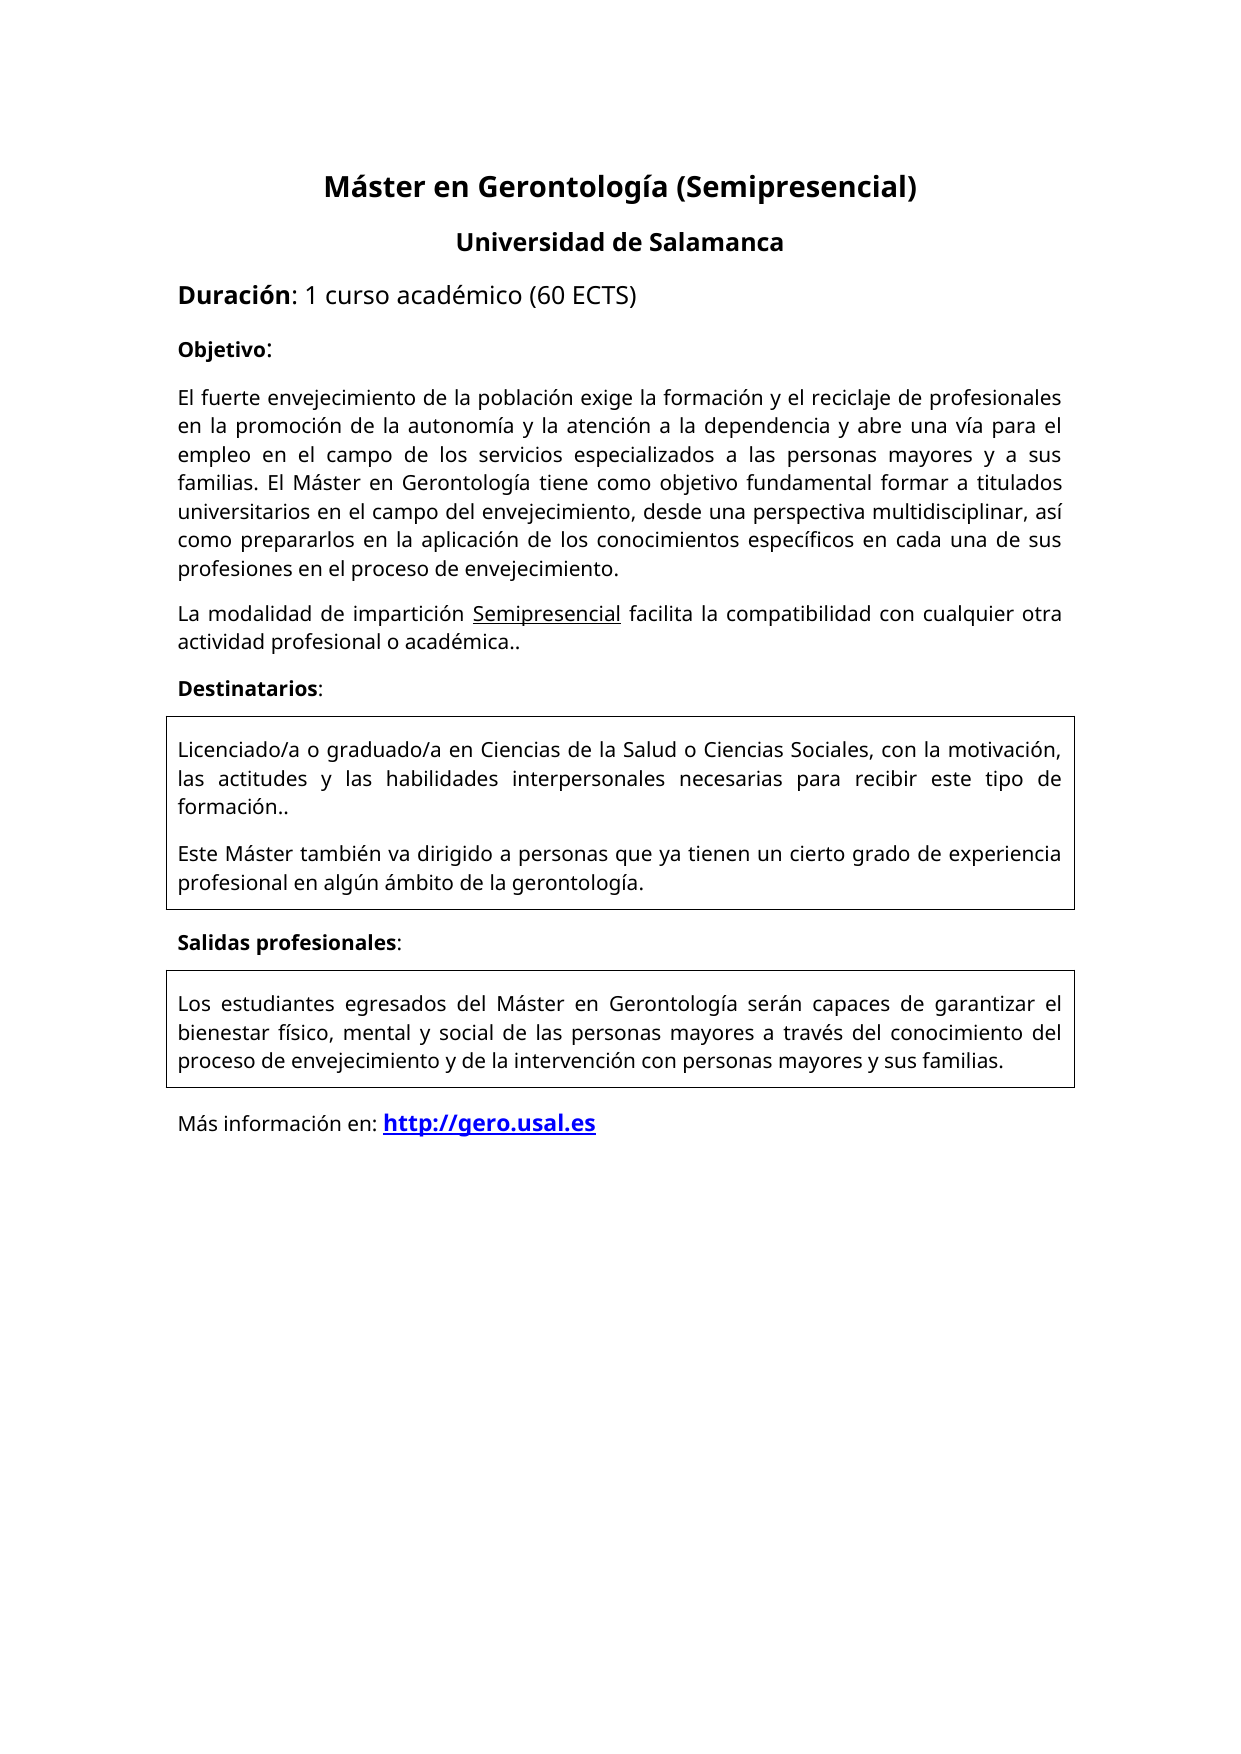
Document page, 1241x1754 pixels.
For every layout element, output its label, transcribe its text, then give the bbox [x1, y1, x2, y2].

table_header Licenciado/a o graduado/a en Ciencias de la Salud o Ciencias Sociales, con la motivación, las actitudes y las habilidades interpersonales necesarias para recibir este tipo de formación.. Este Máster también va dirigido a personas que ya tienen un cierto grado de experiencia profesional en algún ámbito de la gerontología. [167, 717, 1074, 909]
text Más información en: http://gero.usal.es [177, 1107, 1063, 1138]
text El fuerte envejecimiento de la población exige la formación y el reciclaje de profesionales en la promoción de la autonomía y la atención a la dependencia y abre una vía para el empleo en el campo de los servicios especializados a las personas mayores y a sus familias. El Máster en Gerontología tiene como objetivo fundamental formar a titulados universitarios en el campo del envejecimiento, desde una perspectiva multidisciplinar, así como prepararlos en la aplicación de los conocimientos específicos en cada una de sus profesiones en el proceso de envejecimiento. [177, 383, 1063, 582]
text Duración: 1 curso académico (60 ECTS) [177, 278, 1063, 312]
text Universidad de Salamanca [177, 225, 1063, 259]
text La modalidad de impartición Semipresencial facilita la compatibilidad con cualquier otra actividad profesional o académica.. [177, 599, 1063, 656]
text Objetivo: [177, 330, 1063, 364]
text Destinatarios: [177, 674, 1063, 703]
table_header Los estudiantes egresados del Máster en Gerontología serán capaces de garantizar el bienestar físico, mental y social de las personas mayores a través del conocimiento del proceso de envejecimiento y de la intervención con personas mayores y sus familias. [167, 971, 1074, 1087]
text Salidas profesionales: [177, 928, 1063, 957]
text Máster en Gerontología (Semipresencial) [177, 166, 1063, 206]
